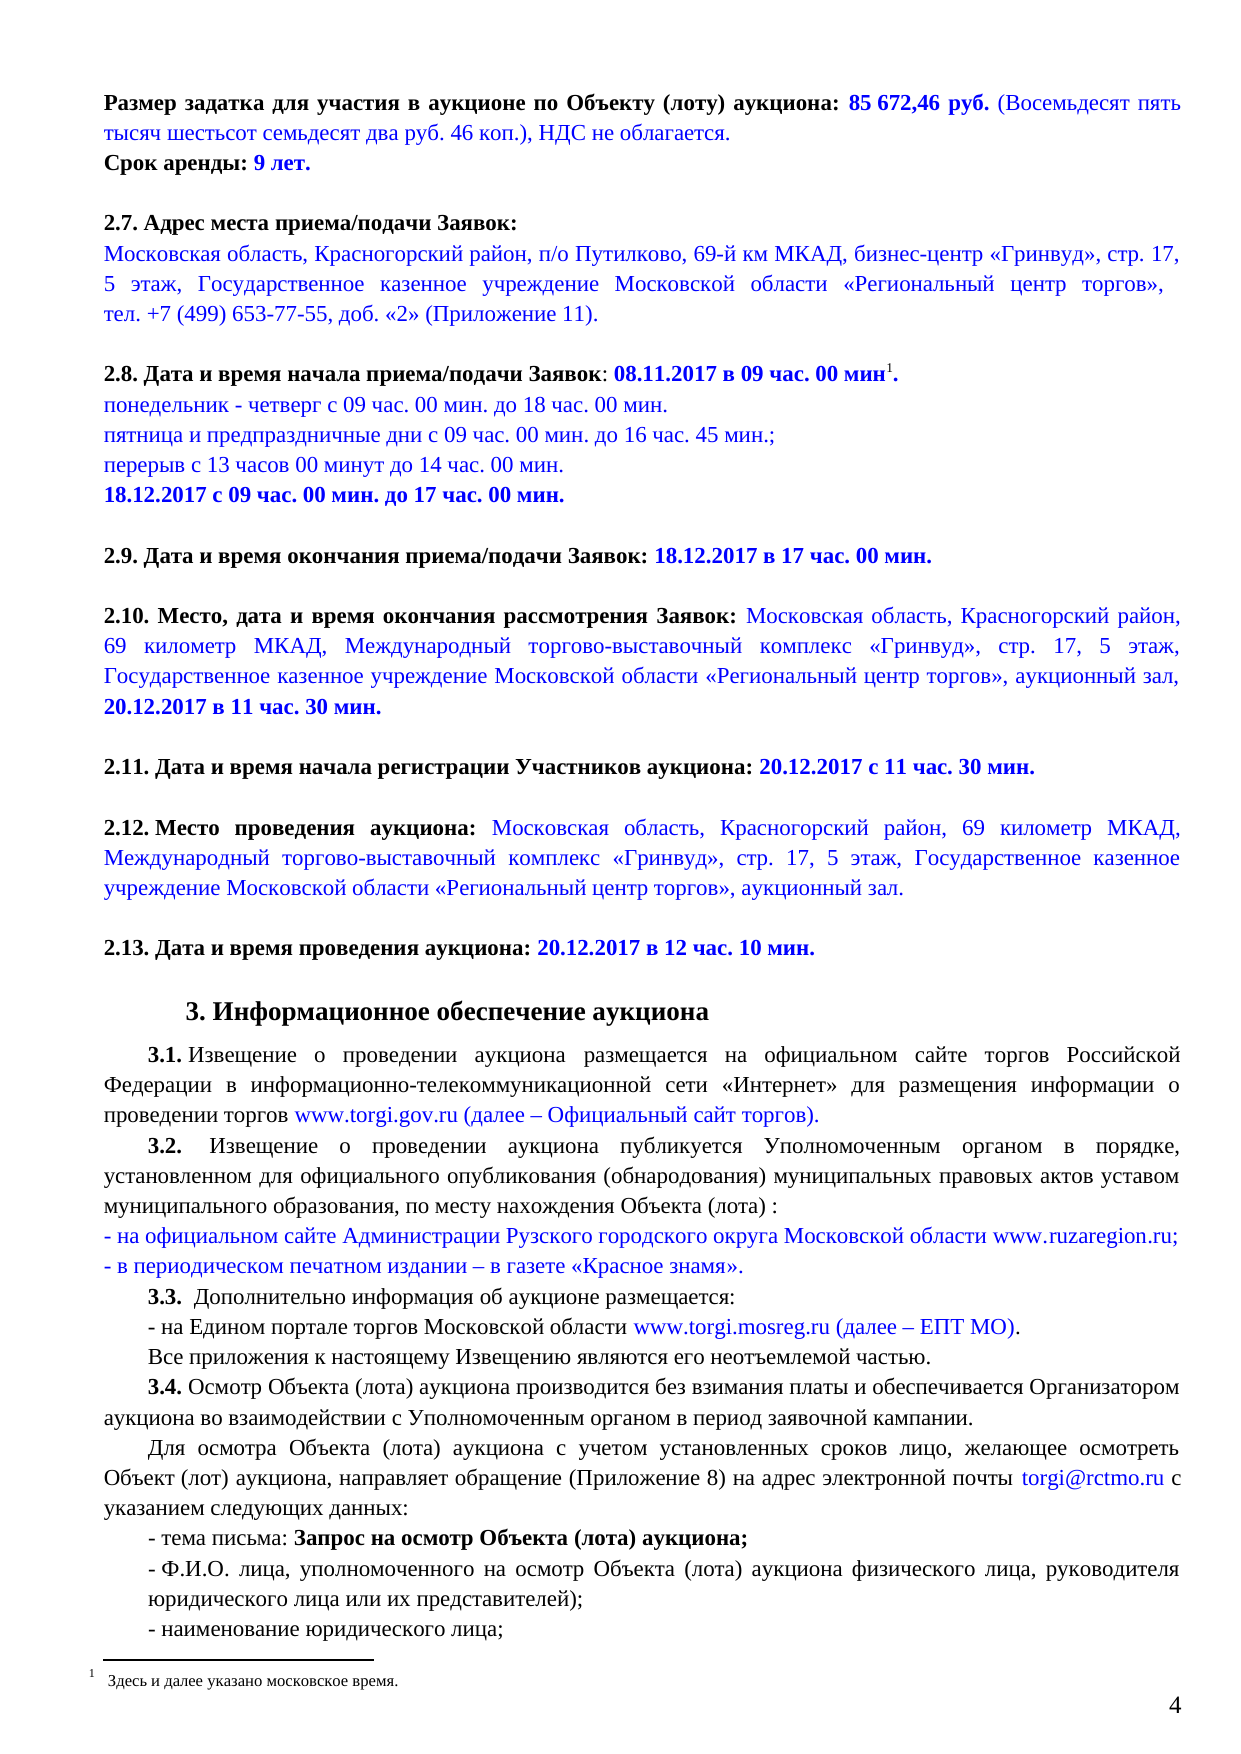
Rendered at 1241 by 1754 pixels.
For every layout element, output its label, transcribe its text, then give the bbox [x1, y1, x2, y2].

text - в периодическом печатном издании – в газете «Красное знамя». [103, 1252, 1181, 1279]
text Московская область, Красногорский район, п/о Путилково, 69-й км МКАД, бизнес-центр «Гринвуд», стр. 17, 5 этаж, Государственное казенное учреждение Московской области «Региональный центр торгов», тел. +7 (499) 653-77-55, доб. «2» (Приложение 11). [103, 240, 1181, 326]
text пятница и предпраздничные дни с 09 час. 00 мин. до 16 час. 45 мин.; [103, 421, 1181, 447]
text - наименование юридического лица; [148, 1615, 1181, 1641]
text - на Едином портале торгов Московской области www.torgi.mosreg.ru (далее – ЕПТ МО). [103, 1313, 1181, 1339]
text - Ф.И.О. лица, уполномоченного на осмотр Объекта (лота) аукциона физического лица, руководителя юридического лица или их представителей); [148, 1554, 1181, 1611]
text 18.12.2017 с 09 час. 00 мин. до 17 час. 00 мин. [103, 481, 1181, 508]
text 2.8. Дата и время начала приема/подачи Заявок: 08.11.2017 в 09 час. 00 мин. [103, 361, 1181, 387]
text 2.11. Дата и время начала регистрации Участников аукциона: 20.12.2017 с 11 час. 30 мин. [103, 753, 1181, 779]
text 3.2. Извещение о проведении аукциона публикуется Уполномоченным органом в порядке, установленном для официального опубликования (обнародования) муниципальных правовых актов уставом муниципального образования, по месту нахождения Объекта (лота) : [103, 1132, 1181, 1218]
text 2.10. Место, дата и время окончания рассмотрения Заявок: Московская область, Красногорский район, 69 километр МКАД, Международный торгово-выставочный комплекс «Гринвуд», стр. 17, 5 этаж, Государственное казенное учреждение Московской области «Региональный центр торгов», аукционный зал, 20.12.2017 в 11 час. 30 мин. [103, 602, 1181, 719]
text Для осмотра Объекта (лота) аукциона с учетом установленных сроков лицо, желающее осмотреть Объект (лот) аукциона, направляет обращение (Приложение 8) на адрес электронной почты torgi@rctmo.ru с указанием следующих данных: [103, 1434, 1181, 1521]
text - на официальном сайте Администрации Рузского городского округа Московской области www.ruzaregion.ru; [103, 1222, 1181, 1249]
text 2.7. Адрес места приема/подачи Заявок: [103, 209, 1181, 236]
text - тема письма: Запрос на осмотр Объекта (лота) аукциона; [148, 1524, 1181, 1551]
text 2.9. Дата и время окончания приема/подачи Заявок: 18.12.2017 в 17 час. 00 мин. [103, 542, 1181, 568]
text 3.4. Осмотр Объекта (лота) аукциона производится без взимания платы и обеспечивается Организатором аукциона во взаимодействии с Уполномоченным органом в период заявочной кампании. [103, 1373, 1181, 1430]
text понедельник - четверг с 09 час. 00 мин. до 18 час. 00 мин. [103, 391, 1181, 417]
subtitle 3. Информационное обеспечение аукциона [185, 995, 1181, 1026]
text 3.1. Извещение о проведении аукциона размещается на официальном сайте торгов Российской Федерации в информационно-телекоммуникационной сети «Интернет» для размещения информации о проведении торгов www.torgi.gov.ru (далее – Официальный сайт торгов). [103, 1041, 1181, 1128]
text Все приложения к настоящему Извещению являются его неотъемлемой частью. [103, 1343, 1181, 1369]
text 2.13. Дата и время проведения аукциона: 20.12.2017 в 12 час. 10 мин. [103, 934, 1181, 961]
text Размер задатка для участия в аукционе по Объекту (лоту) аукциона: 85 672,46 руб. (Восемьдесят пять тысяч шестьсот семьдесят два руб. 46 коп.), НДС не облагается. [103, 89, 1181, 145]
text 3.3. Дополнительно информация об аукционе размещается: [103, 1283, 1181, 1309]
text перерыв с 13 часов 00 минут до 14 час. 00 мин. [103, 451, 1181, 477]
text Срок аренды: 9 лет. [103, 149, 1181, 175]
text 2.12. Место проведения аукциона: Московская область, Красногорский район, 69 километр МКАД, Международный торгово-выставочный комплекс «Гринвуд», стр. 17, 5 этаж, Государственное казенное учреждение Московской области «Региональный центр торгов», аукционный зал. [103, 814, 1181, 900]
